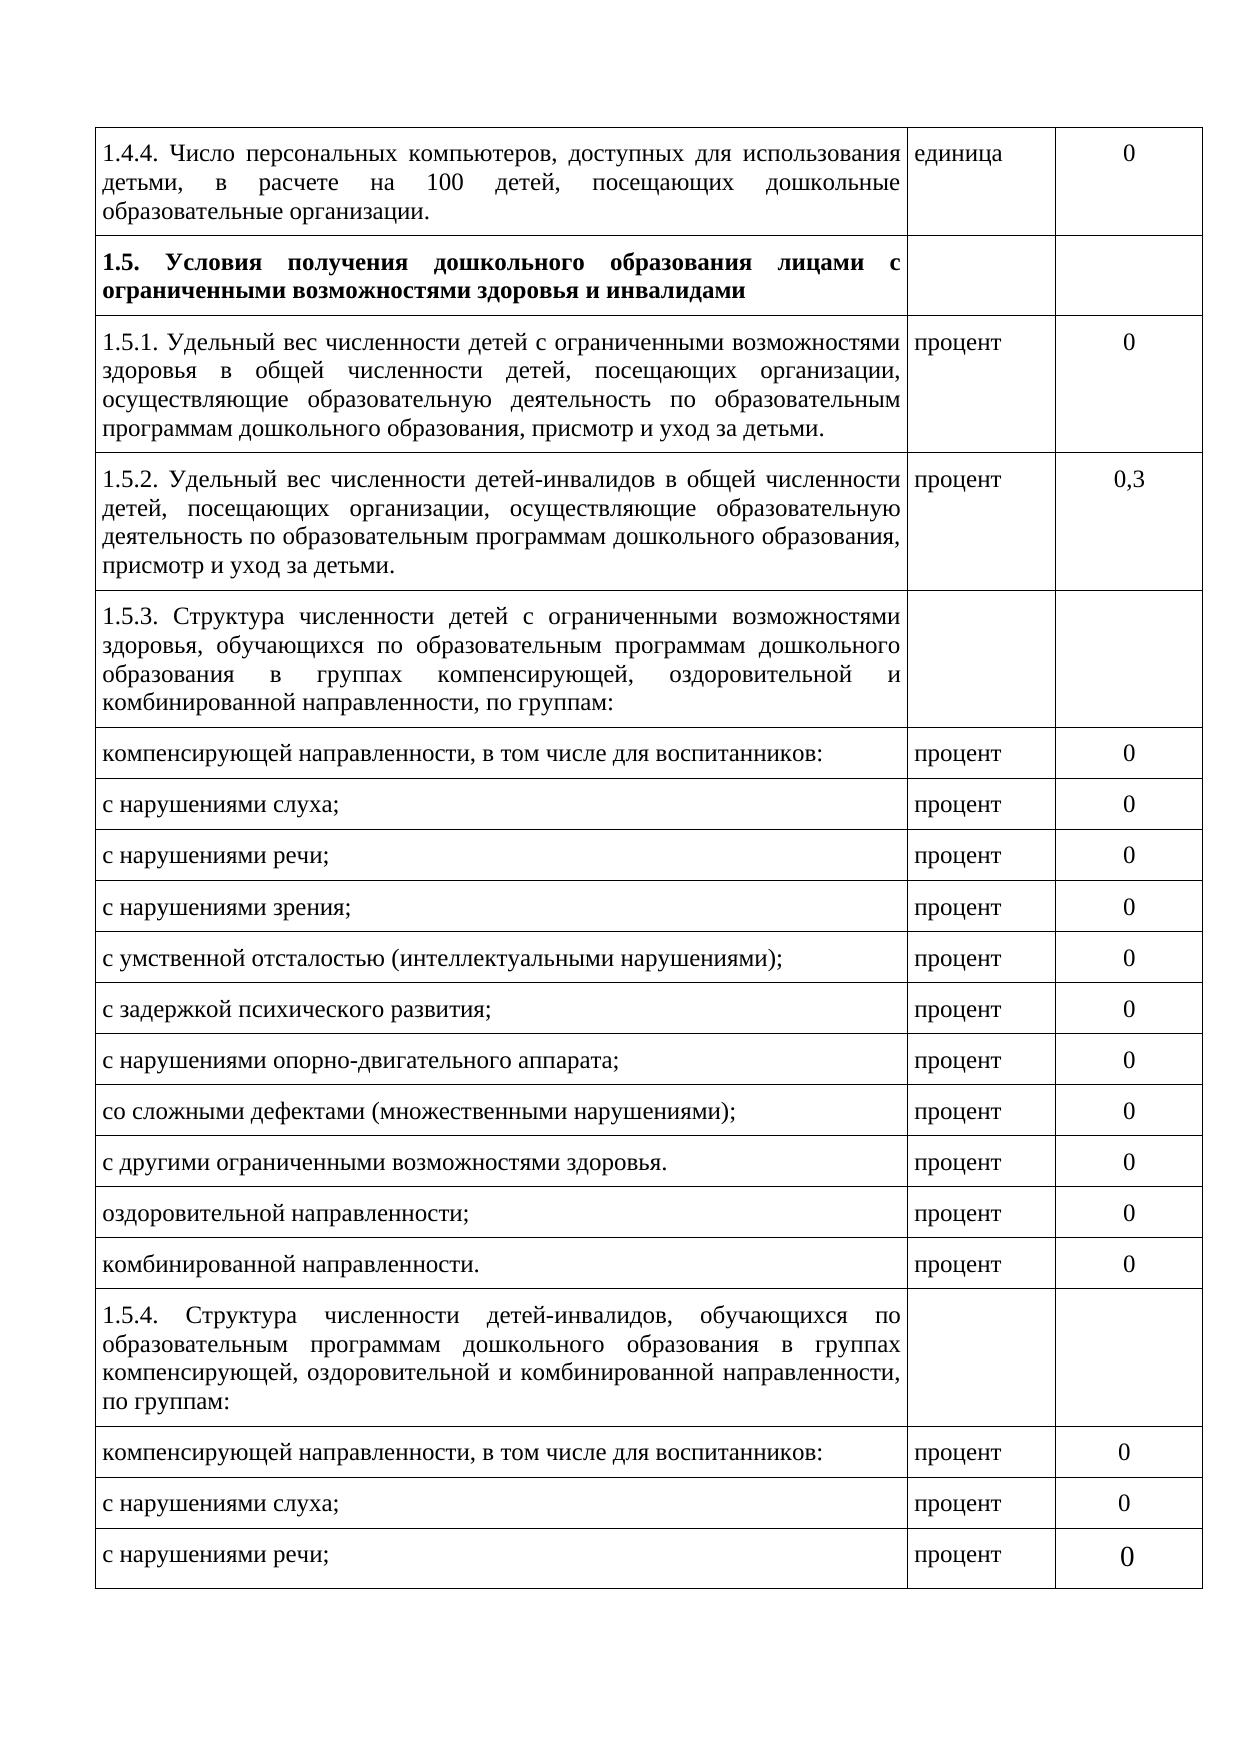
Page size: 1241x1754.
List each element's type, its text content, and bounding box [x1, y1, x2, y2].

table_cell с нарушениями слуха; [96, 1478, 907, 1528]
table_cell процент [908, 1034, 1055, 1084]
table_cell 0 [1056, 1136, 1202, 1186]
table_cell процент [908, 1478, 1055, 1528]
table_cell единица [908, 128, 1055, 235]
table_cell процент [908, 881, 1055, 931]
table_cell [1056, 1289, 1202, 1426]
table_cell с нарушениями слуха; [96, 779, 907, 829]
table_cell 0 [1056, 1187, 1202, 1237]
table_cell [908, 591, 1055, 727]
table_cell 1.5.1. Удельный вес численности детей с ограниченными возможностями здоровья в общей численности детей, посещающих организации, осуществляющие образовательную деятельность по образовательным программам дошкольного образования, присмотр и уход за детьми. [96, 316, 907, 452]
table_cell компенсирующей направленности, в том числе для воспитанников: [96, 728, 907, 778]
table_cell процент [908, 1136, 1055, 1186]
table_cell процент [908, 1427, 1055, 1477]
table_cell 0 [1056, 128, 1202, 235]
table_cell процент [908, 830, 1055, 880]
table_cell 0,3 [1056, 453, 1202, 589]
table_cell со сложными дефектами (множественными нарушениями); [96, 1085, 907, 1135]
table_cell процент [908, 728, 1055, 778]
table_cell 0 [1056, 316, 1202, 452]
table_cell 0 [1056, 830, 1202, 880]
table_cell процент [908, 1187, 1055, 1237]
table_cell 1.5.3. Структура численности детей с ограниченными возможностями здоровья, обучающихся по образовательным программам дошкольного образования в группах компенсирующей, оздоровительной и комбинированной направленности, по группам: [96, 591, 907, 727]
table_cell процент [908, 779, 1055, 829]
table_cell 0 [1056, 881, 1202, 931]
table_cell 1.4.4. Число персональных компьютеров, доступных для использования детьми, в расчете на 100 детей, посещающих дошкольные образовательные организации. [96, 128, 907, 235]
table_cell [1056, 591, 1202, 727]
table_cell 0 [1056, 728, 1202, 778]
table_cell 1.5.4. Структура численности детей-инвалидов, обучающихся по образовательным программам дошкольного образования в группах компенсирующей, оздоровительной и комбинированной направленности, по группам: [96, 1289, 907, 1426]
table_cell с другими ограниченными возможностями здоровья. [96, 1136, 907, 1186]
table_cell 0 [1056, 1238, 1202, 1288]
table_cell 0 [1056, 1085, 1202, 1135]
table_cell процент [908, 1238, 1055, 1288]
table_cell 0 [1056, 1427, 1202, 1477]
table_cell процент [908, 1529, 1055, 1588]
table_cell комбинированной направленности. [96, 1238, 907, 1288]
table_cell процент [908, 932, 1055, 982]
table_cell компенсирующей направленности, в том числе для воспитанников: [96, 1427, 907, 1477]
table_cell [1056, 236, 1202, 315]
table_cell процент [908, 1085, 1055, 1135]
table_cell с нарушениями речи; [96, 830, 907, 880]
table_cell с нарушениями речи; [96, 1529, 907, 1588]
table_cell с нарушениями зрения; [96, 881, 907, 931]
table_cell процент [908, 453, 1055, 589]
table_cell с задержкой психического развития; [96, 983, 907, 1033]
table_cell 0 [1056, 983, 1202, 1033]
table_cell процент [908, 316, 1055, 452]
table_cell 1.5. Условия получения дошкольного образования лицами с ограниченными возможностями здоровья и инвалидами [96, 236, 907, 315]
table_cell оздоровительной направленности; [96, 1187, 907, 1237]
table_cell [908, 236, 1055, 315]
table_cell с нарушениями опорно-двигательного аппарата; [96, 1034, 907, 1084]
table_cell процент [908, 983, 1055, 1033]
table_cell 0 [1056, 1034, 1202, 1084]
table_cell 0 [1056, 932, 1202, 982]
table_cell [908, 1289, 1055, 1426]
table_cell с умственной отсталостью (интеллектуальными нарушениями); [96, 932, 907, 982]
table_cell 0 [1056, 779, 1202, 829]
table_cell 1.5.2. Удельный вес численности детей-инвалидов в общей численности детей, посещающих организации, осуществляющие образовательную деятельность по образовательным программам дошкольного образования, присмотр и уход за детьми. [96, 453, 907, 589]
table_cell 0 [1056, 1529, 1202, 1588]
table_cell 0 [1056, 1478, 1202, 1528]
